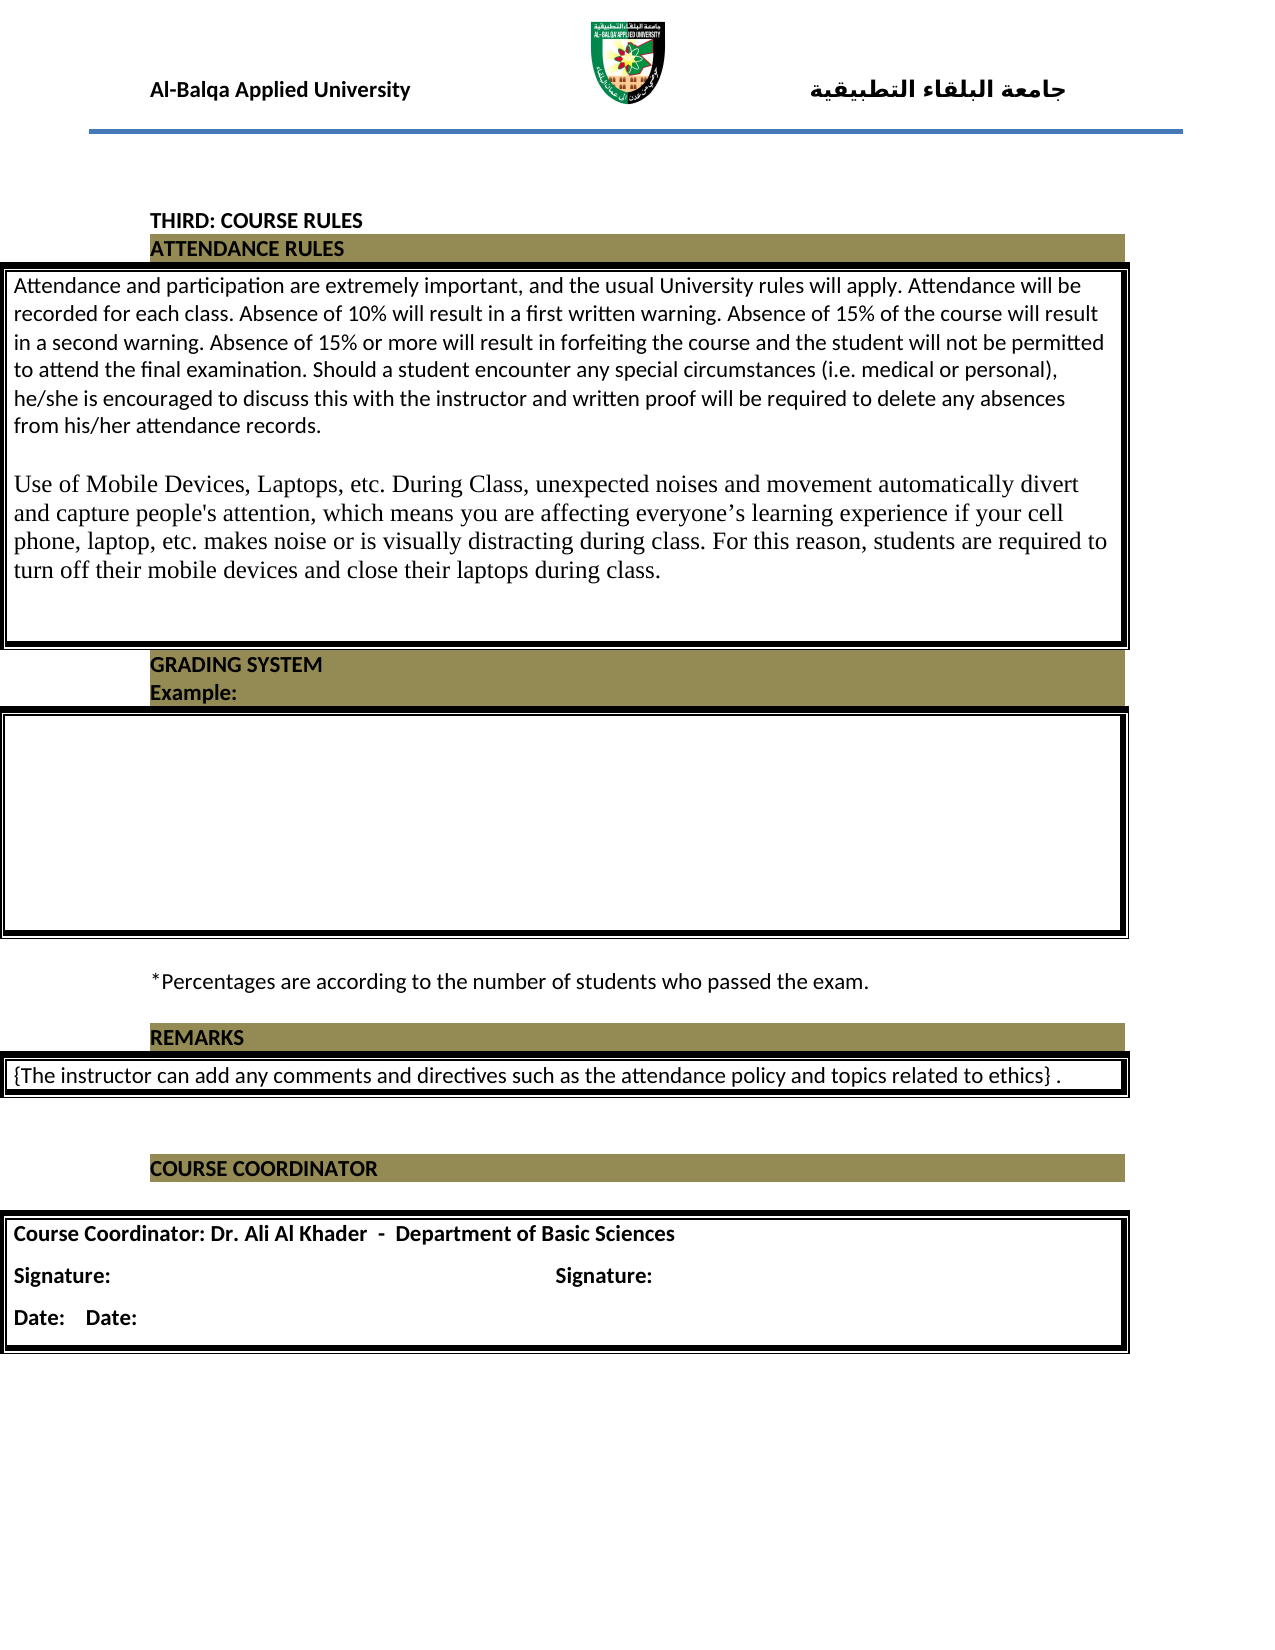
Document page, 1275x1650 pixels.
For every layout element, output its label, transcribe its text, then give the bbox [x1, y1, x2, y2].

text ATTENDANCE RULES [150, 234, 1125, 262]
table_header {The instructor can add any comments and directives such as the attendance policy and topics related to ethics} . [7, 1061, 1121, 1089]
text GRADING SYSTEM [150, 650, 1125, 678]
text THIRD: COURSE RULES [150, 206, 1125, 234]
text REMARKS [150, 1023, 1125, 1051]
picture [590, 21, 666, 105]
text *Percentages are according to the number of students who passed the exam. [150, 967, 1125, 995]
table_header [5, 716, 1120, 930]
table_header Attendance and participation are extremely important, and the usual University rules will apply. Attendance will be recorded for each class. Absence of 10% will result in a first written warning. Absence of 15% of the course will result in a second warning. Absence of 15% or more will result in forfeiting the course and the student will not be permitted to attend the final examination. Should a student encounter any special circumstances (i.e. medical or personal), he/she is encouraged to discuss this with the instructor and written proof will be required to delete any absences from his/her attendance records. Use of Mobile Devices, Laptops, etc. During Class, unexpected noises and movement automatically divert and capture people's attention, which means you are affecting everyone’s learning experience if your cell phone, laptop, etc. makes noise or is visually distracting during class. For this reason, students are required to turn off their mobile devices and close their laptops during class. [7, 272, 1121, 641]
text COURSE COORDINATOR [150, 1154, 1125, 1182]
table_header Course Coordinator: Dr. Ali Al Khader - Department of Basic Sciences Signature: Signature: Date: Date: [7, 1220, 1121, 1345]
text Example: [150, 678, 1125, 706]
